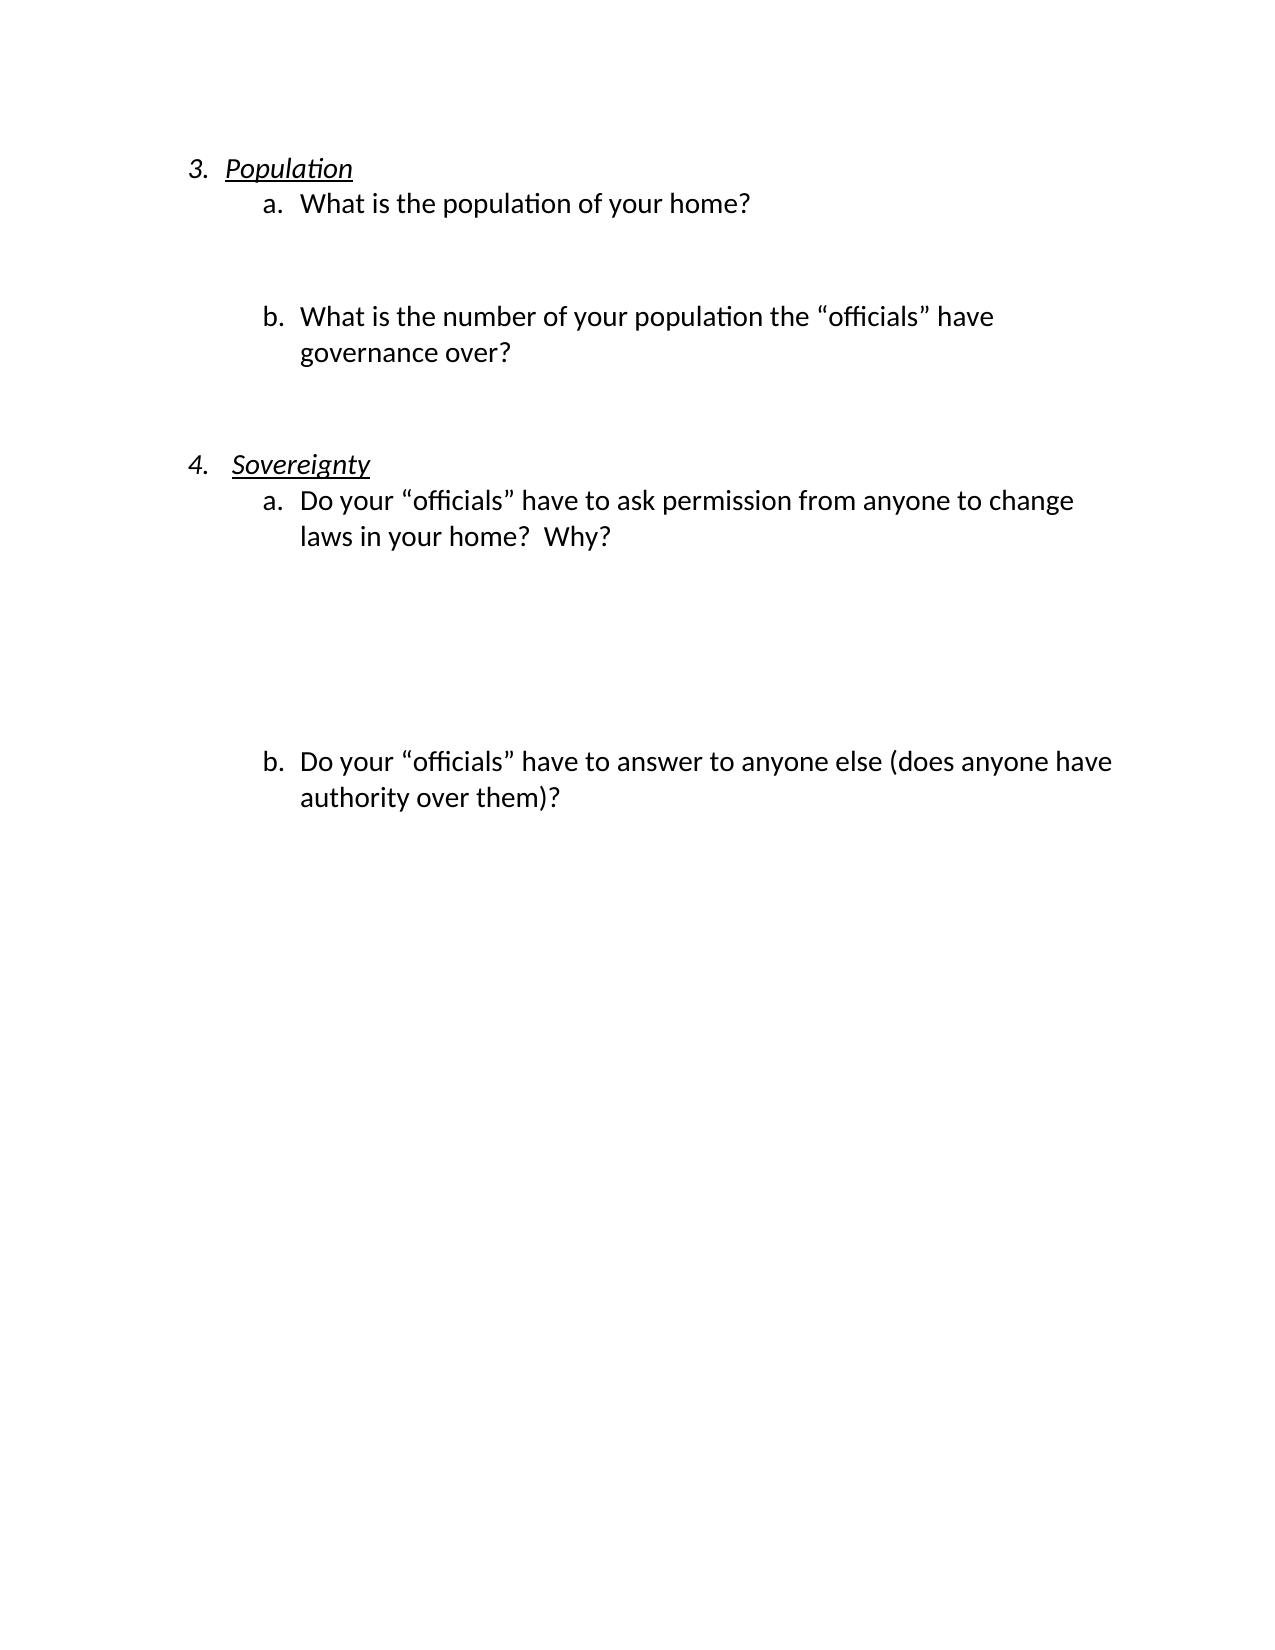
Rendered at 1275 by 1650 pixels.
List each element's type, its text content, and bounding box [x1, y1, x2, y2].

list Do your “officials” have to answer to anyone else (does anyone have authority over them)? [262, 743, 1125, 815]
list Do your “officials” have to ask permission from anyone to change laws in your home? Why? [262, 482, 1125, 553]
list Population [187, 150, 1125, 186]
list Sovereignty [187, 446, 1125, 482]
list What is the number of your population the “officials” have governance over? [262, 298, 1125, 370]
list What is the population of your home? [262, 186, 1125, 221]
